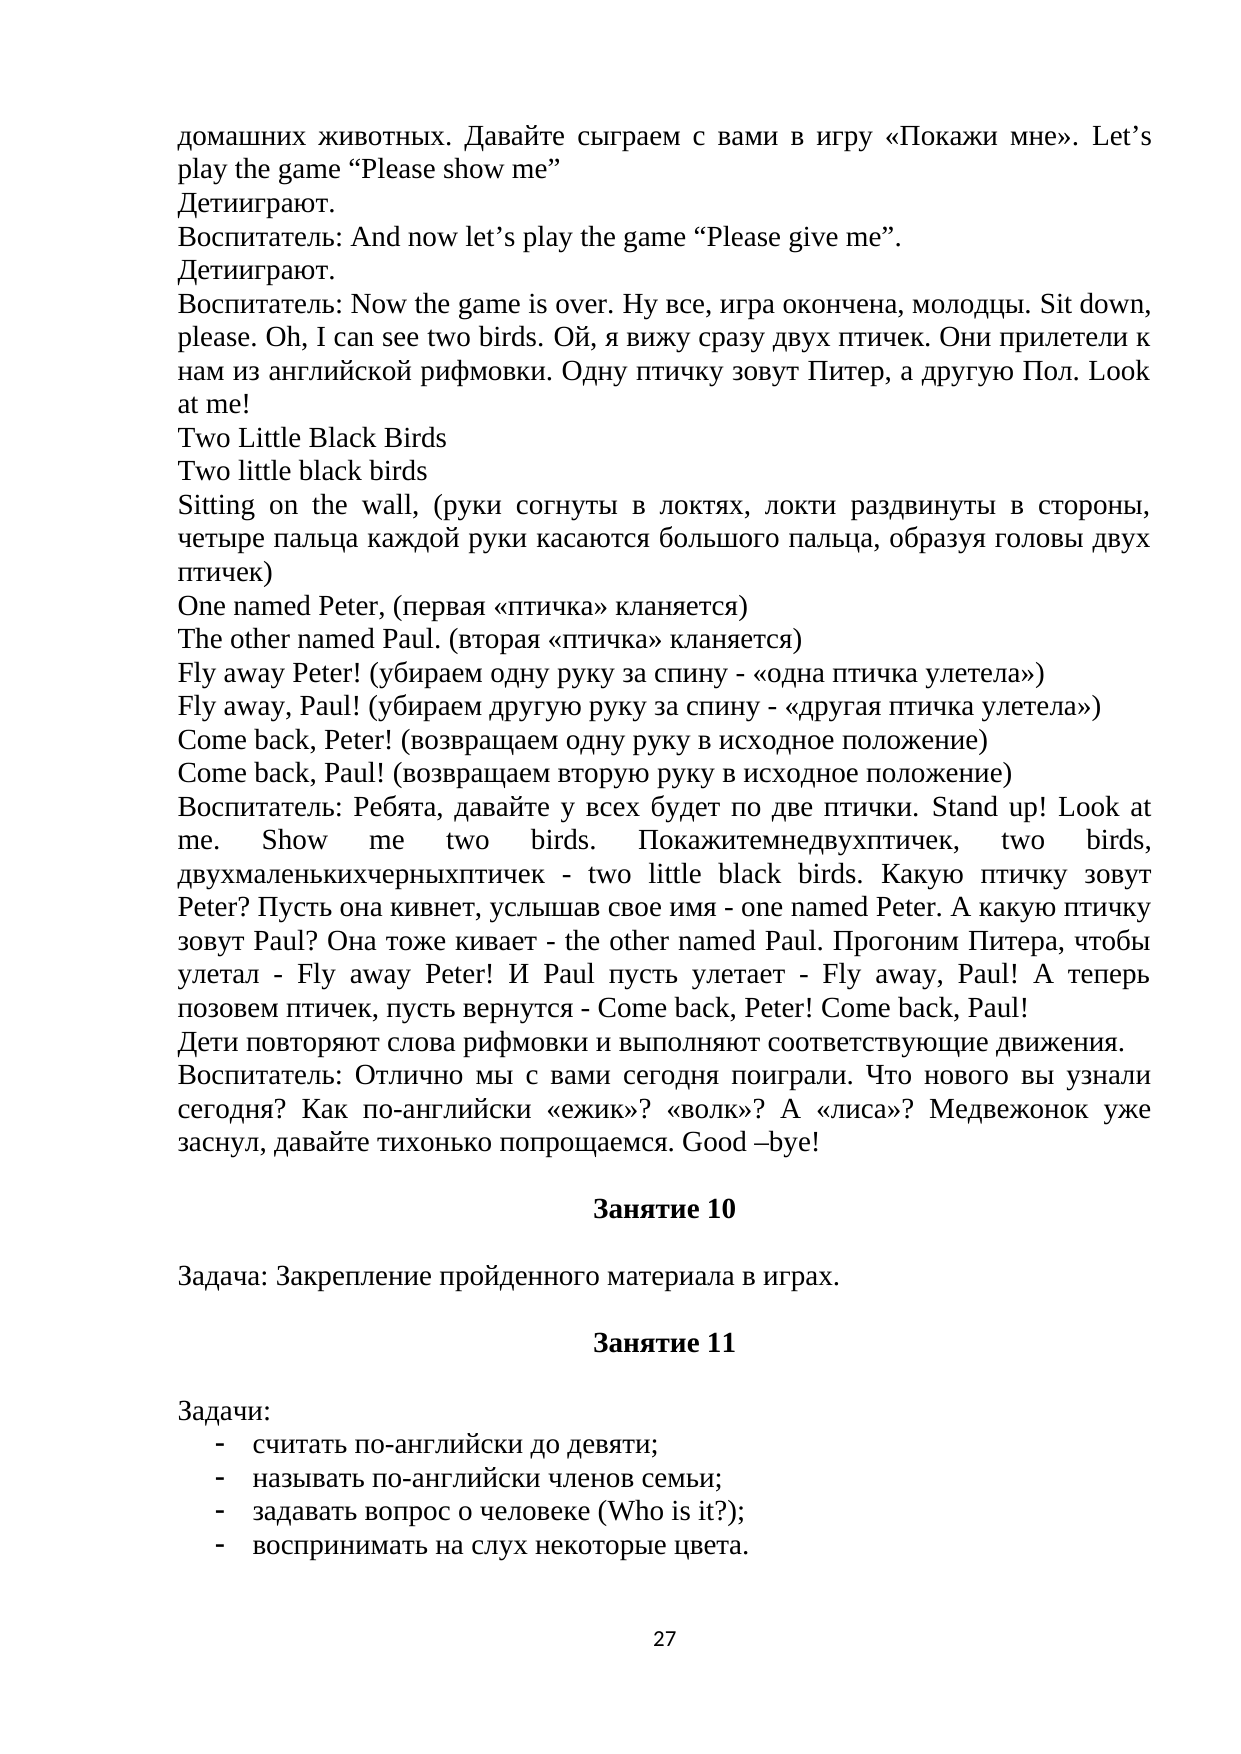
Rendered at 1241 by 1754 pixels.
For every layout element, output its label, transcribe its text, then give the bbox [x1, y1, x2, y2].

text Занятие 10 [177, 1191, 1152, 1225]
text Fly away Peter! (убираем одну руку за спину - «одна птичка улетела») [177, 655, 1152, 688]
text Two little black birds [177, 453, 1152, 487]
text Come back, Peter! (возвращаем одну руку в исходное положение) [177, 722, 1152, 755]
text Задачи: [177, 1393, 1152, 1426]
text Come back, Paul! (возвращаем вторую руку в исходное положение) [177, 755, 1152, 789]
text Воспитатель: Now the game is over. Ну все, игра окончена, молодцы. Sit down, please. Oh, I can see two birds. Ой, я вижу сразу двух птичек. Они прилетели к нам из английской рифмовки. Одну птичку зовут Питер, а другую Пол. Look at me! [177, 286, 1152, 420]
text Задача: Закрепление пройденного материала в играх. [177, 1258, 1152, 1292]
text Two Little Black Birds [177, 420, 1152, 453]
text Дети повторяют слова рифмовки и выполняют соответствующие движения. [177, 1024, 1152, 1057]
list воспринимать на слух некоторые цвета. [215, 1527, 1152, 1561]
text Детииграют. [177, 252, 1152, 286]
text Воспитатель: Отлично мы с вами сегодня поиграли. Что нового вы узнали сегодня? Как по-английски «ежик»? «волк»? А «лиса»? Медвежонок уже заснул, давайте тихонько попрощаемся. Good –bye! [177, 1057, 1152, 1158]
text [177, 118, 1152, 185]
text Воспитатель: Ребята, давайте у всех будет по две птички. Stand up! Look at me. Show me two birds. Покажитемнедвухптичек, two birds, двухмаленькихчерныхптичек - two little black birds. Какую птичку зовут Peter? Пусть она кивнет, услышав свое имя - one named Peter. А какую птичку зовут Paul? Она тоже кивает - the other named Paul. Прогоним Питера, чтобы улетал - Fly away Peter! И Paul пусть улетает - Fly away, Paul! А теперь позовем птичек, пусть вернутся - Come back, Peter! Come back, Paul! [177, 789, 1152, 1024]
text Fly away, Paul! (убираем другую руку за спину - «другая птичка улетела») [177, 688, 1152, 722]
text Детииграют. [177, 185, 1152, 219]
list задавать вопрос о человеке (Who is it?); [215, 1493, 1152, 1527]
text One named Peter, (первая «птичка» кланяется) [177, 588, 1152, 621]
text Sitting on the wall, (руки согнуты в локтях, локти раздвинуты в стороны, четыре пальца каждой руки касаются большого пальца, образуя головы двух птичек) [177, 487, 1152, 588]
text The other named Paul. (вторая «птичка» кланяется) [177, 621, 1152, 655]
list считать по-английски до девяти; [215, 1426, 1152, 1460]
text Воспитатель: And now let’s play the game “Please give me”. [177, 219, 1152, 252]
list называть по-английски членов семьи; [215, 1460, 1152, 1493]
text Занятие 11 [177, 1326, 1152, 1359]
